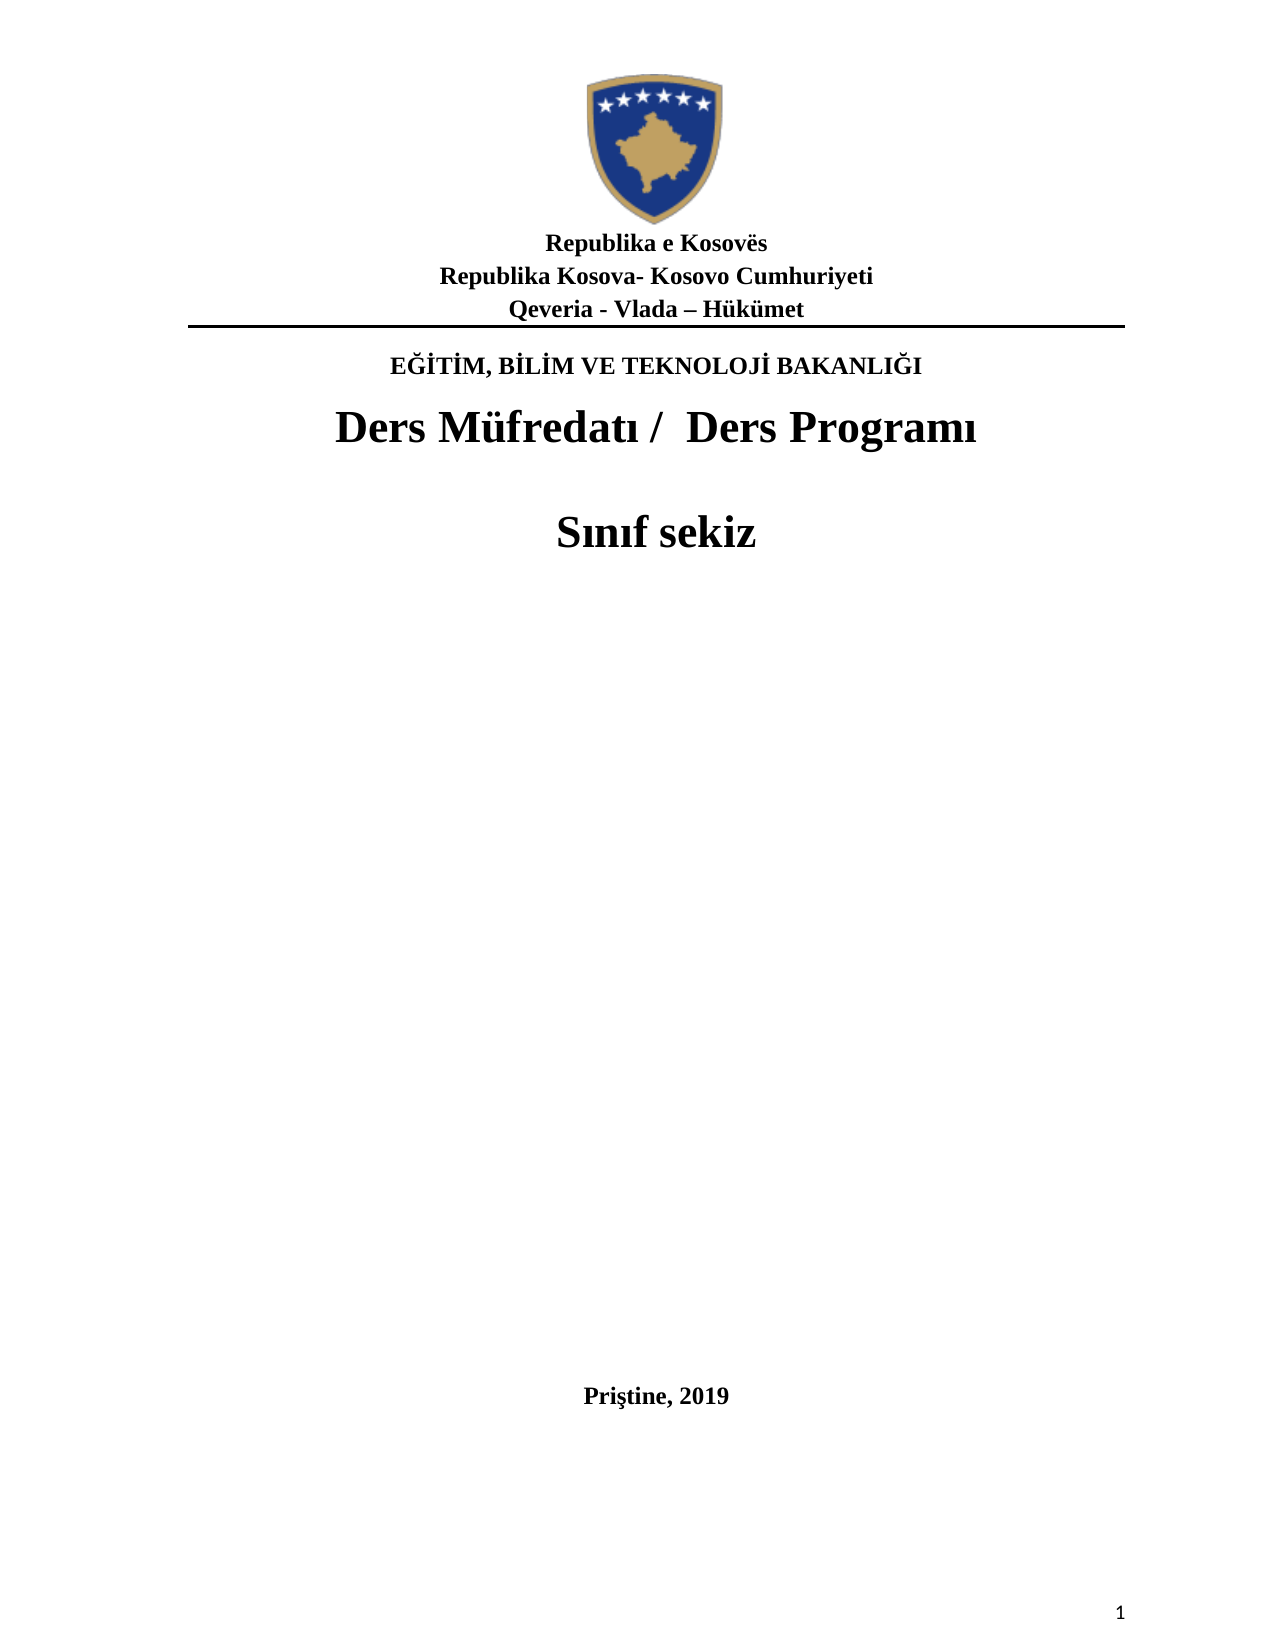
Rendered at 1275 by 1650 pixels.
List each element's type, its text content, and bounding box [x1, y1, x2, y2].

text Republika e Kosovës [187, 228, 1125, 257]
text Priştine, 2019 [187, 1381, 1125, 1410]
text Sınıf sekiz [187, 504, 1125, 557]
picture [586, 74, 726, 228]
text Qeveria - Vlada – Hükümet [187, 294, 1125, 328]
text Ders Müfredatı / Ders Programı [187, 399, 1125, 452]
text EĞİTİM, BİLİM VE TEKNOLOJİ BAKANLIĞI [187, 351, 1125, 380]
text Republika Kosova- Kosovo Cumhuriyeti [187, 261, 1125, 289]
